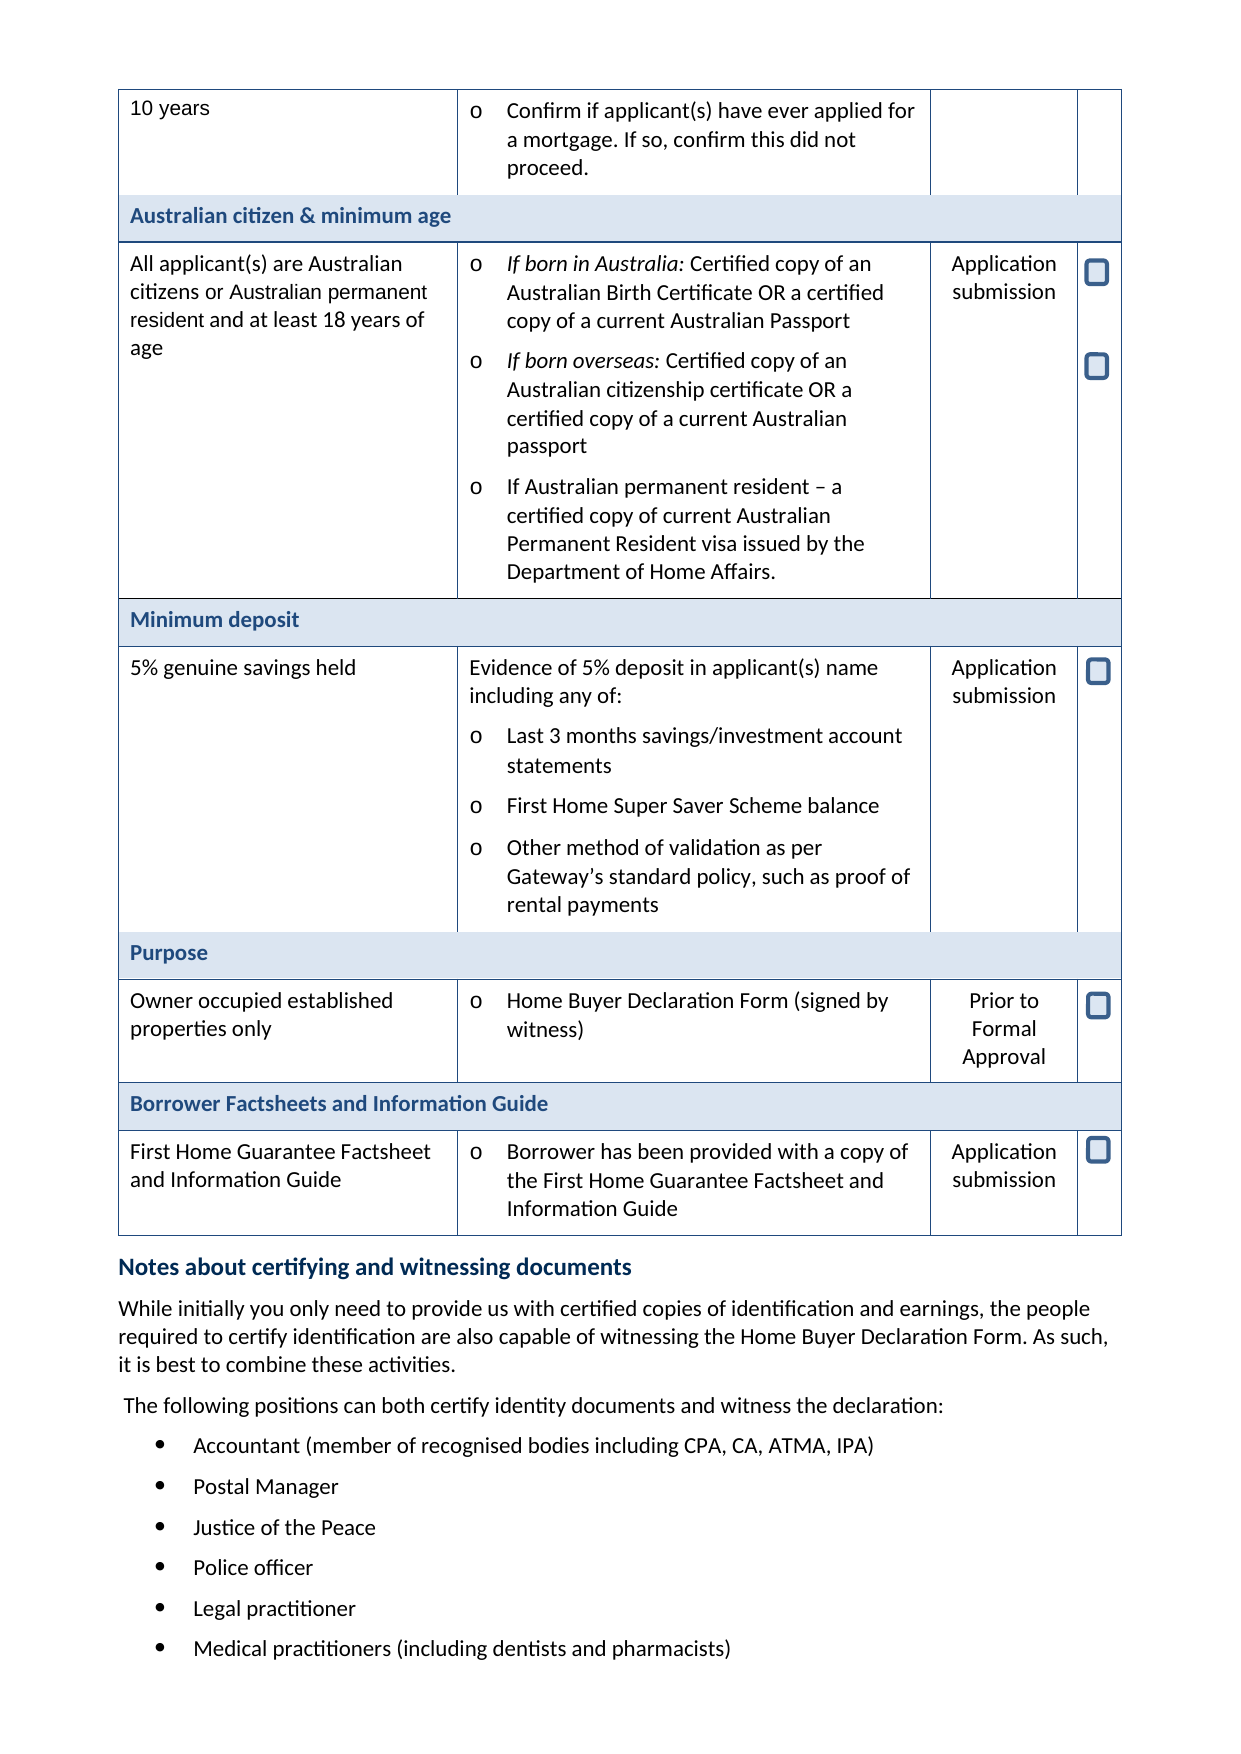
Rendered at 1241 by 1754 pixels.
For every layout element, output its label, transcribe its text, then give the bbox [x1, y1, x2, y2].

table_cell If born in Australia: Certified copy of an Australian Birth Certificate OR a certified copy of a current Australian Passport If born overseas: Certified copy of an Australian citizenship certificate OR a certified copy of a current Australian passport If Australian permanent resident – a certified copy of current Australian Permanent Resident visa issued by the Department of Home Affairs. [458, 243, 930, 598]
table_cell Purpose [119, 932, 1121, 978]
table_cell Owner occupied established properties only [119, 980, 457, 1082]
table_cell Application submission [931, 647, 1077, 931]
list Police officer [156, 1553, 1122, 1581]
table_cell [1078, 1131, 1121, 1235]
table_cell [458, 90, 930, 194]
table_cell Borrower has been provided with a copy of the First Home Guarantee Factsheet and Information Guide [458, 1131, 930, 1235]
table_cell Application submission [931, 1131, 1077, 1235]
table_cell 5% genuine savings held [119, 647, 457, 931]
list Legal practitioner [156, 1594, 1122, 1622]
table_cell First Home Guarantee Factsheet and Information Guide [119, 1131, 457, 1235]
table_cell Borrower Factsheets and Information Guide [119, 1083, 1121, 1130]
table_cell All applicant(s) are Australian citizens or Australian permanent resident and at least 18 years of age [119, 243, 457, 598]
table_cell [119, 90, 457, 194]
text Notes about certifying and witnessing documents [118, 1251, 1122, 1282]
list Accountant (member of recognised bodies including CPA, CA, ATMA, IPA) [156, 1432, 1122, 1459]
text The following positions can both certify identity documents and witness the declaration: [118, 1391, 1122, 1419]
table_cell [931, 90, 1077, 194]
list Justice of the Peace [156, 1513, 1122, 1541]
table_cell Australian citizen & minimum age [119, 195, 1121, 241]
table_cell [1078, 243, 1121, 598]
table_cell Prior to Formal Approval [931, 980, 1077, 1082]
list Postal Manager [156, 1472, 1122, 1500]
table_cell Minimum deposit [119, 599, 1121, 646]
table_cell [1078, 647, 1121, 931]
table_cell [1078, 90, 1121, 194]
table_cell Home Buyer Declaration Form (signed by witness) [458, 980, 930, 1082]
list Medical practitioners (including dentists and pharmacists) [156, 1634, 1122, 1662]
table_cell Evidence of 5% deposit in applicant(s) name including any of: Last 3 months savings/investment account statements First Home Super Saver Scheme balance Other method of validation as per Gateway’s standard policy, such as proof of rental payments [458, 647, 930, 931]
table_cell Application submission [931, 243, 1077, 598]
table_cell [1078, 980, 1121, 1082]
text While initially you only need to provide us with certified copies of identification and earnings, the people required to certify identification are also capable of witnessing the Home Buyer Declaration Form. As such, it is best to combine these activities. [118, 1294, 1122, 1378]
